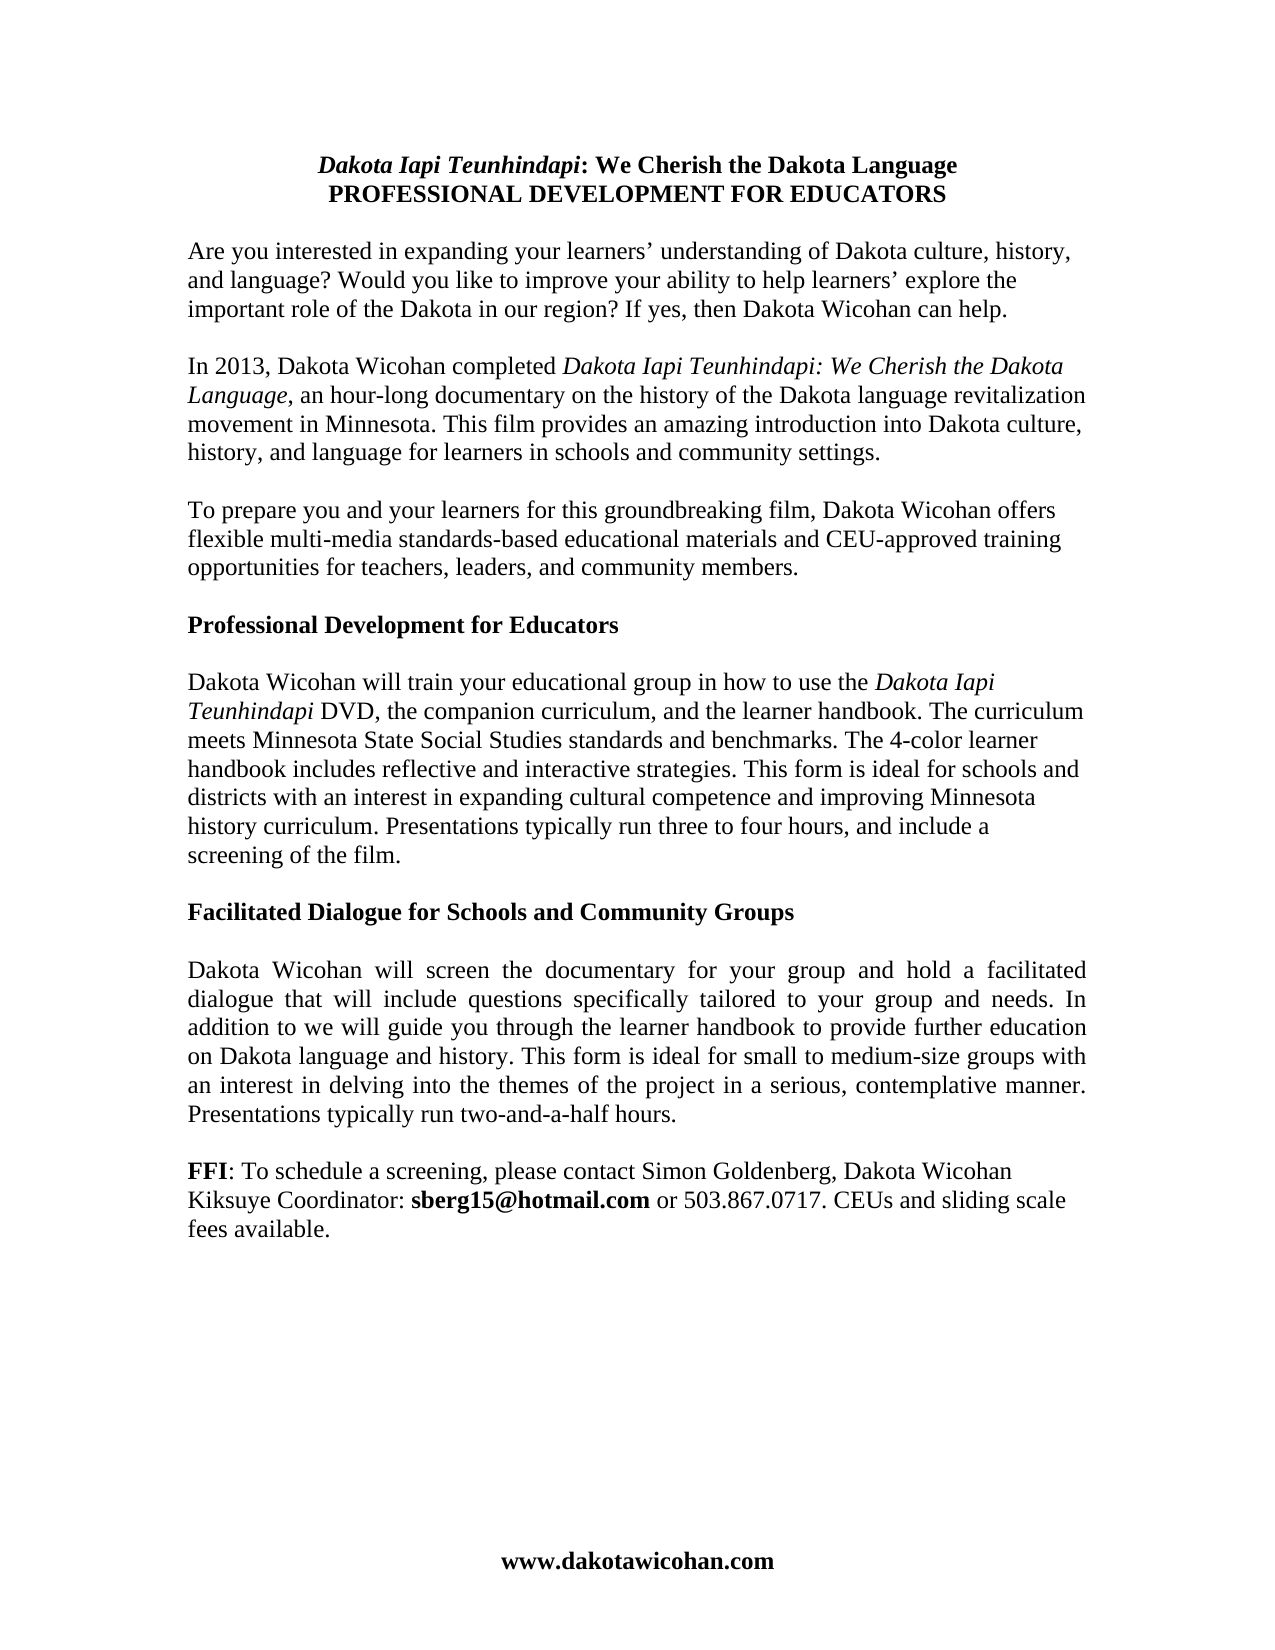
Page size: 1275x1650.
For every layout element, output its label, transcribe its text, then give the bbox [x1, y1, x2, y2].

text Are you interested in expanding your learners’ understanding of Dakota culture, history, and language? Would you like to improve your ability to help learners’ explore the important role of the Dakota in our region? If yes, then Dakota Wicohan can help. In 2013, Dakota Wicohan completed Dakota Iapi Teunhindapi: We Cherish the Dakota Language, an hour-long documentary on the history of the Dakota language revitalization movement in Minnesota. This film provides an amazing introduction into Dakota culture, history, and language for learners in schools and community settings. To prepare you and your learners for this groundbreaking film, Dakota Wicohan offers flexible multi-media standards-based educational materials and CEU-approved training opportunities for teachers, leaders, and community members. Professional Development for Educators Dakota Wicohan will train your educational group in how to use the Dakota Iapi Teunhindapi DVD, the companion curriculum, and the learner handbook. The curriculum meets Minnesota State Social Studies standards and benchmarks. The 4-color learner handbook includes reflective and interactive strategies. This form is ideal for schools and districts with an interest in expanding cultural competence and improving Minnesota history curriculum. Presentations typically run three to four hours, and include a screening of the film. Facilitated Dialogue for Schools and Community Groups [187, 207, 1087, 955]
text PROFESSIONAL DEVELOPMENT FOR EDUCATORS [187, 179, 1087, 207]
text FFI: To schedule a screening, please contact Simon Goldenberg, Dakota Wicohan Kiksuye Coordinator: sberg15@hotmail.com or 503.867.0717. CEUs and sliding scale fees available. [187, 1127, 1087, 1242]
text Dakota Iapi Teunhindapi: We Cherish the Dakota Language [187, 150, 1087, 179]
text Dakota Wicohan will screen the documentary for your group and hold a facilitated dialogue that will include questions specifically tailored to your group and needs. In addition to we will guide you through the learner handbook to provide further education on Dakota language and history. This form is ideal for small to medium-size groups with an interest in delving into the themes of the project in a serious, contemplative manner. Presentations typically run two-and-a-half hours. [187, 955, 1087, 1127]
